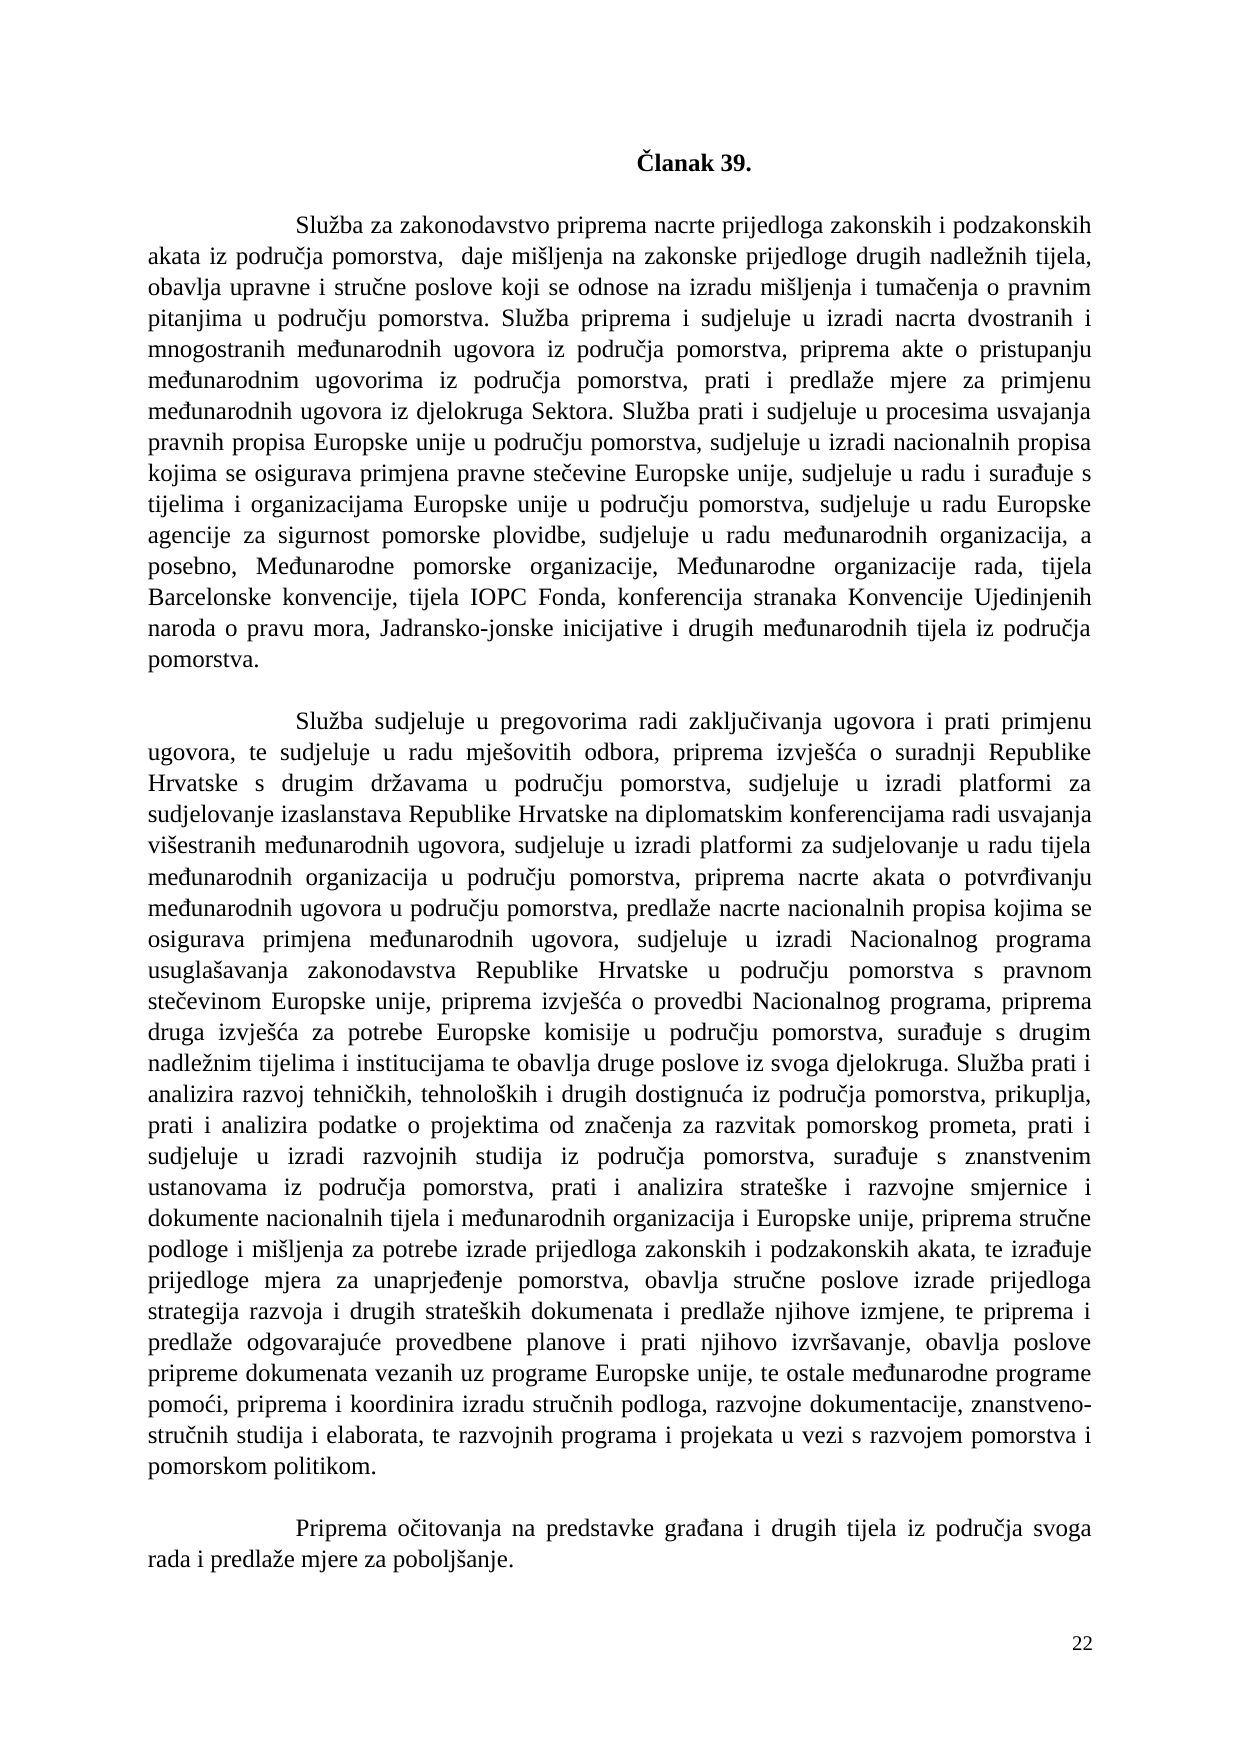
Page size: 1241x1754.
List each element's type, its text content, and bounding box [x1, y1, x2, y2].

text Članak 39. [148, 148, 1092, 176]
text Priprema očitovanja na predstavke građana i drugih tijela iz područja svoga rada i predlaže mjere za poboljšanje. [148, 1513, 1092, 1573]
text Služba za zakonodavstvo priprema nacrte prijedloga zakonskih i podzakonskih akata iz područja pomorstva, daje mišljenja na zakonske prijedloge drugih nadležnih tijela, obavlja upravne i stručne poslove koji se odnose na izradu mišljenja i tumačenja o pravnim pitanjima u području pomorstva. Služba priprema i sudjeluje u izradi nacrta dvostranih i mnogostranih međunarodnih ugovora iz područja pomorstva, priprema akte o pristupanju međunarodnim ugovorima iz područja pomorstva, prati i predlaže mjere za primjenu međunarodnih ugovora iz djelokruga Sektora. Služba prati i sudjeluje u procesima usvajanja pravnih propisa Europske unije u području pomorstva, sudjeluje u izradi nacionalnih propisa kojima se osigurava primjena pravne stečevine Europske unije, sudjeluje u radu i surađuje s tijelima i organizacijama Europske unije u području pomorstva, sudjeluje u radu Europske agencije za sigurnost pomorske plovidbe, sudjeluje u radu međunarodnih organizacija, a posebno, Međunarodne pomorske organizacije, Međunarodne organizacije rada, tijela Barcelonske konvencije, tijela IOPC Fonda, konferencija stranaka Konvencije Ujedinjenih naroda o pravu mora, Jadransko-jonske inicijative i drugih međunarodnih tijela iz područja pomorstva. [148, 210, 1092, 673]
text Služba sudjeluje u pregovorima radi zaključivanja ugovora i prati primjenu ugovora, te sudjeluje u radu mješovitih odbora, priprema izvješća o suradnji Republike Hrvatske s drugim državama u području pomorstva, sudjeluje u izradi platformi za sudjelovanje izaslanstava Republike Hrvatske na diplomatskim konferencijama radi usvajanja višestranih međunarodnih ugovora, sudjeluje u izradi platformi za sudjelovanje u radu tijela međunarodnih organizacija u području pomorstva, priprema nacrte akata o potvrđivanju međunarodnih ugovora u području pomorstva, predlaže nacrte nacionalnih propisa kojima se osigurava primjena međunarodnih ugovora, sudjeluje u izradi Nacionalnog programa usuglašavanja zakonodavstva Republike Hrvatske u području pomorstva s pravnom stečevinom Europske unije, priprema izvješća o provedbi Nacionalnog programa, priprema druga izvješća za potrebe Europske komisije u području pomorstva, surađuje s drugim nadležnim tijelima i institucijama te obavlja druge poslove iz svoga djelokruga. Služba prati i analizira razvoj tehničkih, tehnoloških i drugih dostignuća iz područja pomorstva, prikuplja, prati i analizira podatke o projektima od značenja za razvitak pomorskog prometa, prati i sudjeluje u izradi razvojnih studija iz područja pomorstva, surađuje s znanstvenim ustanovama iz područja pomorstva, prati i analizira strateške i razvojne smjernice i dokumente nacionalnih tijela i međunarodnih organizacija i Europske unije, priprema stručne podloge i mišljenja za potrebe izrade prijedloga zakonskih i podzakonskih akata, te izrađuje prijedloge mjera za unaprjeđenje pomorstva, obavlja stručne poslove izrade prijedloga strategija razvoja i drugih strateških dokumenata i predlaže njihove izmjene, te priprema i predlaže odgovarajuće provedbene planove i prati njihovo izvršavanje, obavlja poslove pripreme dokumenata vezanih uz programe Europske unije, te ostale međunarodne programe pomoći, priprema i koordinira izradu stručnih podloga, razvojne dokumentacije, znanstveno-stručnih studija i elaborata, te razvojnih programa i projekata u vezi s razvojem pomorstva i pomorskom politikom. [148, 706, 1092, 1480]
